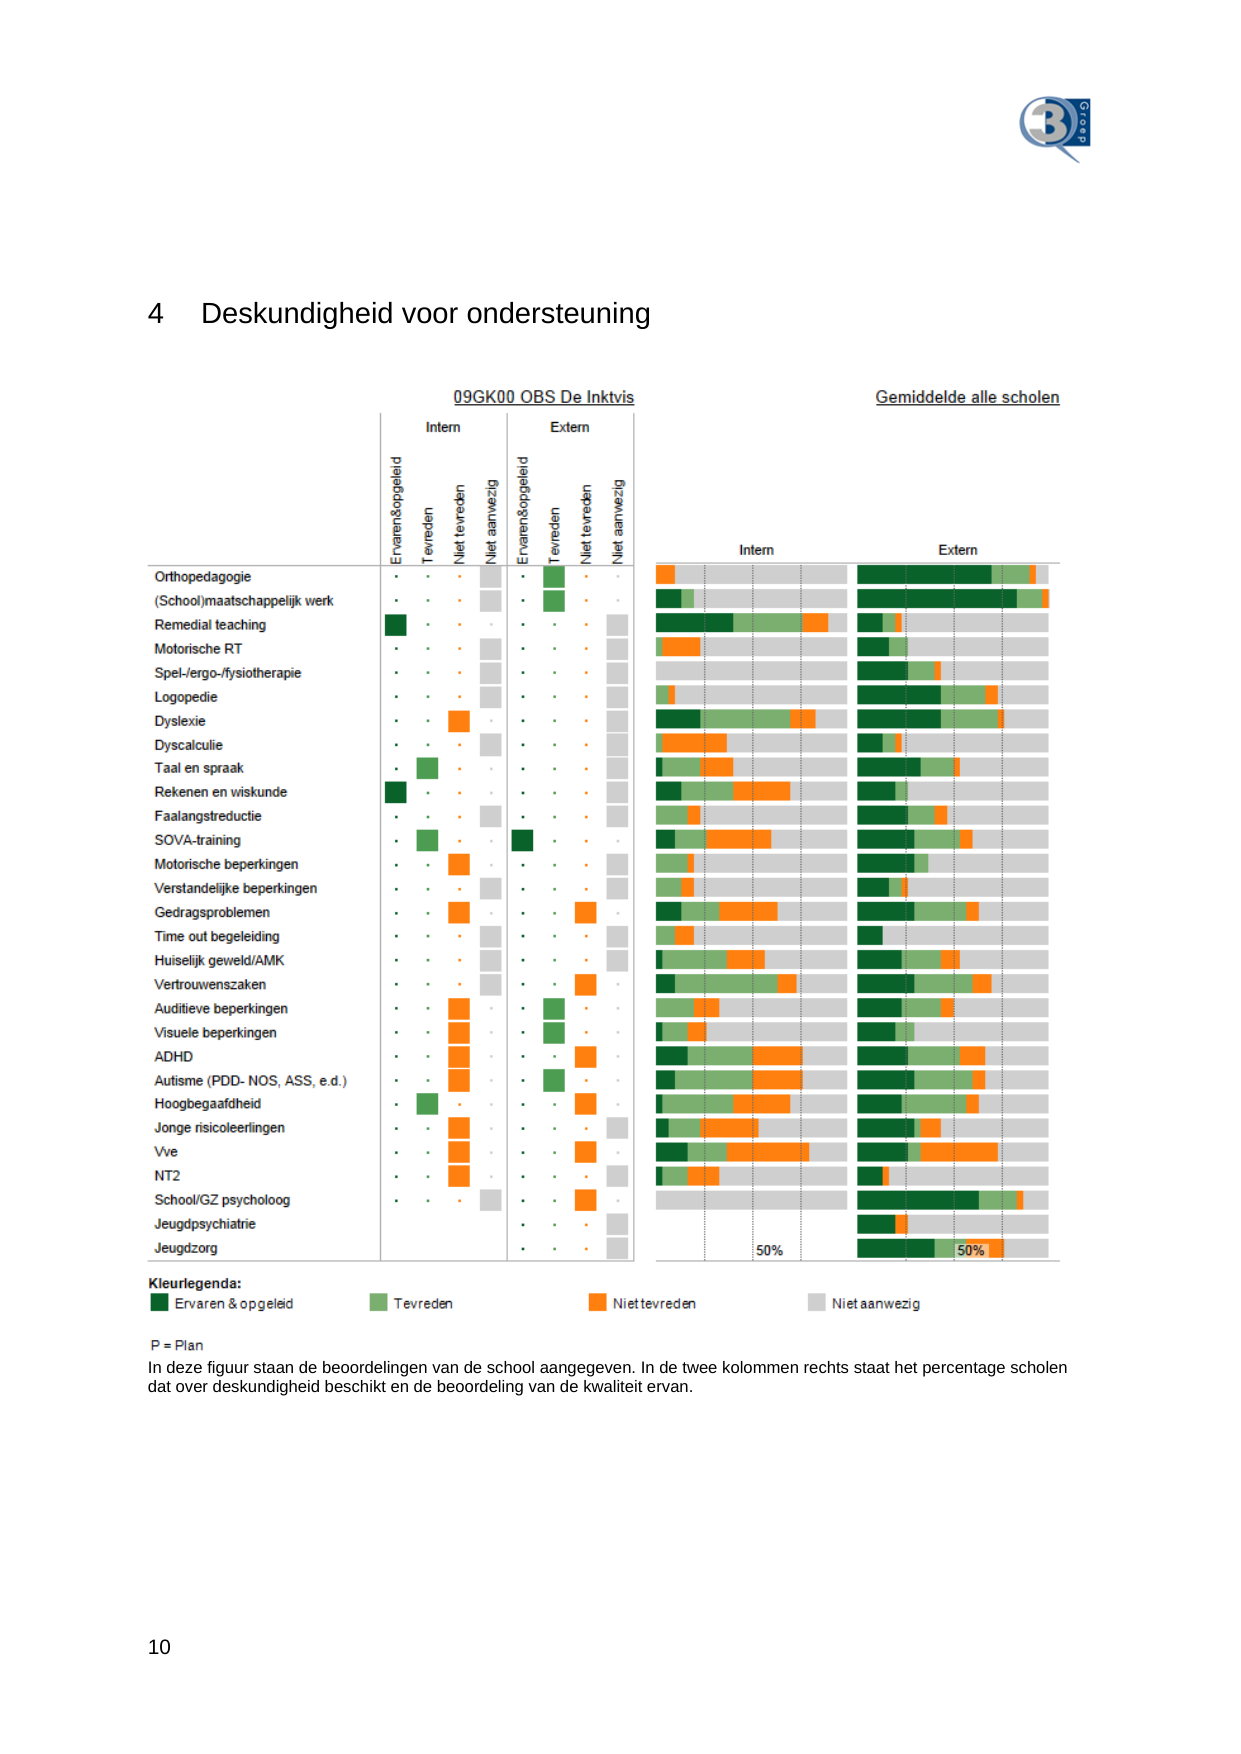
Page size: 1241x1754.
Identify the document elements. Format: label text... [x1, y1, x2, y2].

text In deze figuur staan de beoordelingen van de school aangegeven. In de twee kolommen rechts staat het percentage scholen dat over deskundigheid beschikt en de beoordeling van de kwaliteit ervan. [148, 1358, 1093, 1396]
text Deskundigheid voor ondersteuning [148, 296, 1093, 329]
picture [1018, 94, 1093, 165]
picture [147, 366, 1093, 1358]
